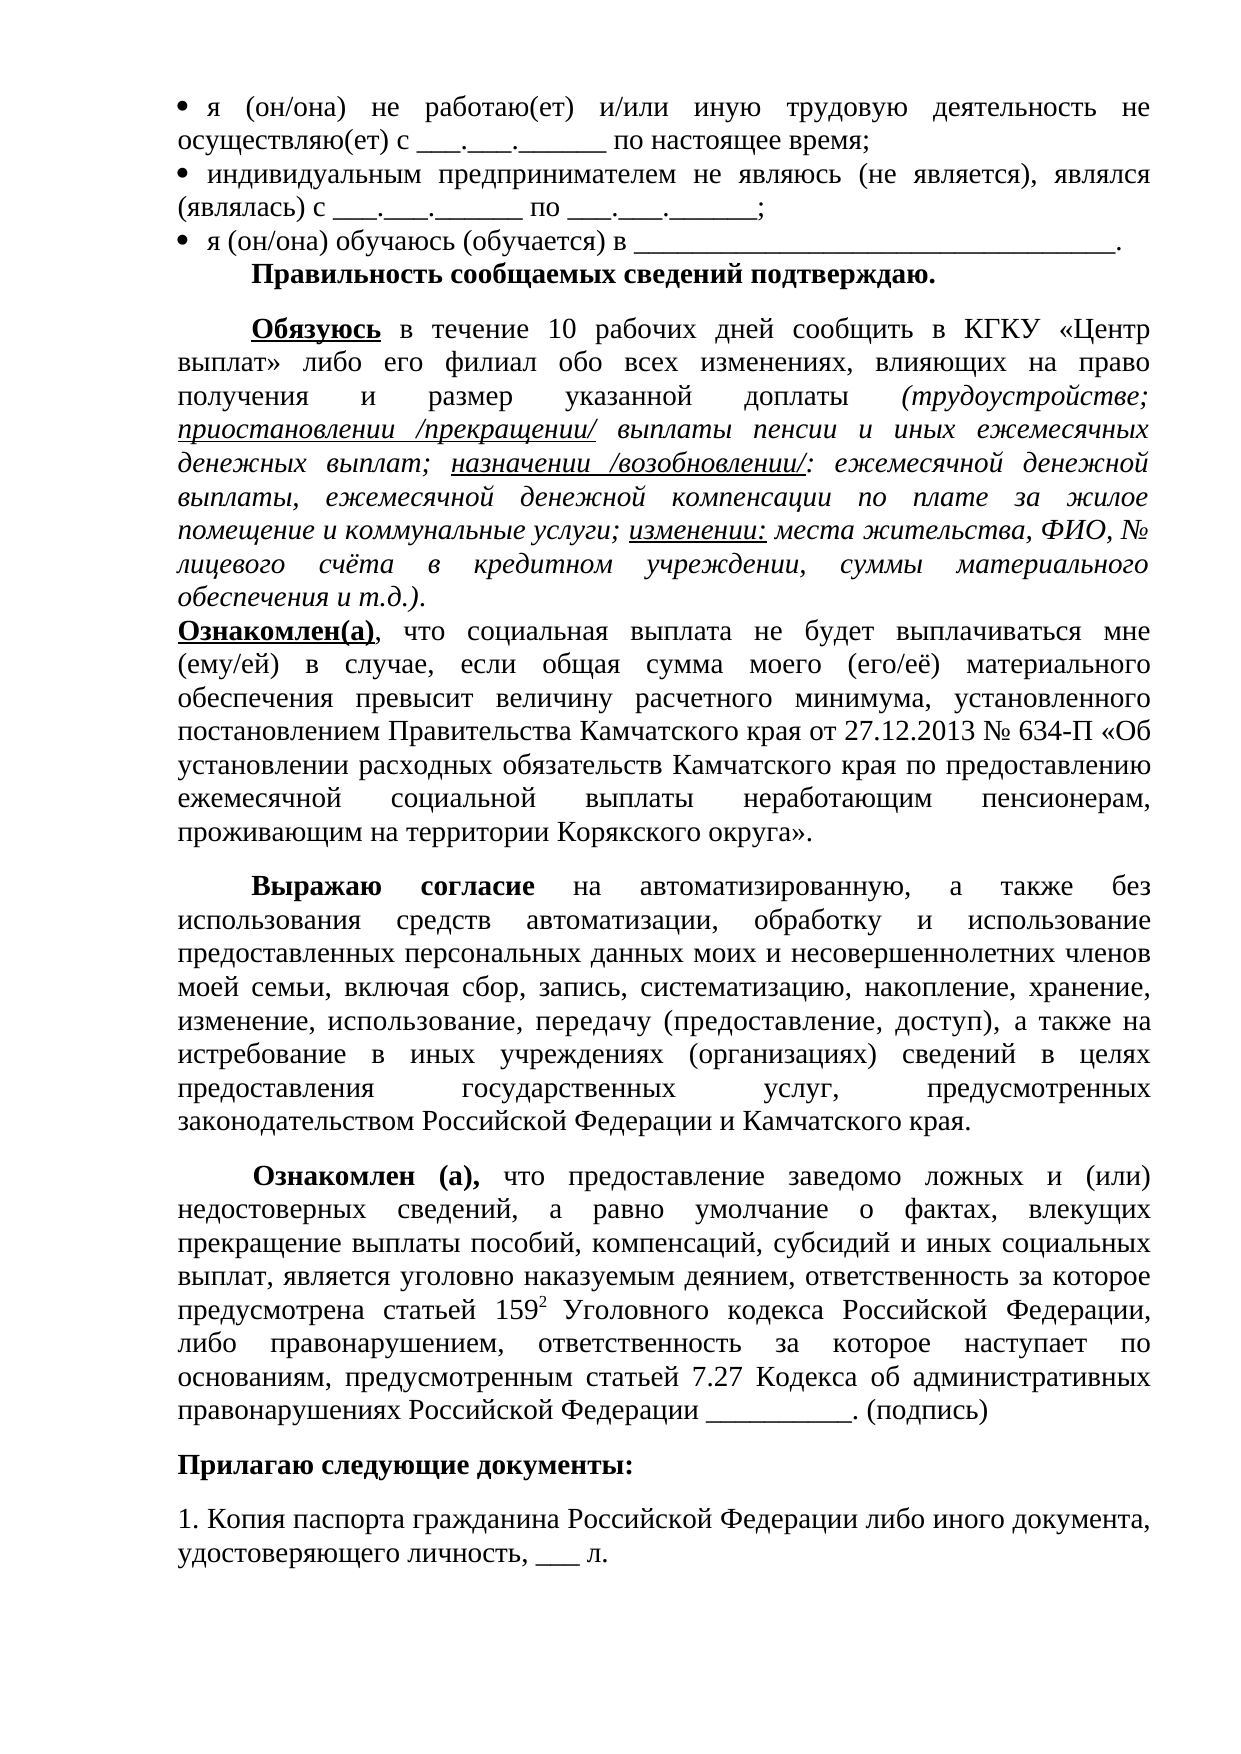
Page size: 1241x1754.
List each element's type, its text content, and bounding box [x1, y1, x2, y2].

list я (он/она) обучаюсь (обучается) в _________________________________. [177, 223, 1152, 257]
text Выражаю согласие на автоматизированную, а также без использования средств автоматизации, обработку и использование предоставленных персональных данных моих и несовершеннолетних членов моей семьи, включая сбор, запись, систематизацию, накопление, хранение, изменение, использование, передачу (предоставление, доступ), а также на истребование в иных учреждениях (организациях) сведений в целях предоставления государственных услуг, предусмотренных законодательством Российской Федерации и Камчатского края. [177, 868, 1152, 1137]
list я (он/она) не работаю(ет) и/или иную трудовую деятельность не осуществляю(ет) с ___.___.______ по настоящее время; [177, 89, 1152, 156]
text Правильность сообщаемых сведений подтверждаю. [177, 257, 1152, 290]
text Ознакомлен(а), что социальная выплата не будет выплачиваться мне (ему/ей) в случае, если общая сумма моего (его/её) материального обеспечения превысит величину расчетного минимума, установленного постановлением Правительства Камчатского края от 27.12.2013 № 634-П «Об установлении расходных обязательств Камчатского края по предоставлению ежемесячной социальной выплаты неработающим пенсионерам, проживающим на территории Корякского округа». [177, 613, 1152, 848]
text Ознакомлен (а), что предоставление заведомо ложных и (или) недостоверных сведений, а равно умолчание о фактах, влекущих прекращение выплаты пособий, компенсаций, субсидий и иных социальных выплат, является уголовно наказуемым деянием, ответственность за которое предусмотрена статьей 1592 Уголовного кодекса Российской Федерации, либо правонарушением, ответственность за которое наступает по основаниям, предусмотренным статьей 7.27 Кодекса об административных правонарушениях Российской Федерации __________. (подпись) [177, 1158, 1152, 1426]
text Обязуюсь в течение 10 рабочих дней сообщить в КГКУ «Центр выплат» либо его филиал обо всех изменениях, влияющих на право получения и размер указанной доплаты (трудоустройстве; приостановлении /прекращении/ выплаты пенсии и иных ежемесячных денежных выплат; назначении /возобновлении/: ежемесячной денежной выплаты, ежемесячной денежной компенсации по плате за жилое помещение и коммунальные услуги; изменении: места жительства, ФИО, № лицевого счёта в кредитном учреждении, суммы материального обеспечения и т.д.). [177, 311, 1152, 613]
list индивидуальным предпринимателем не являюсь (не является), являлся (являлась) с ___.___.______ по ___.___.______; [177, 156, 1152, 223]
text Прилагаю следующие документы: [177, 1447, 1152, 1480]
list Копия паспорта гражданина Российской Федерации либо иного документа, удостоверяющего личность, ___ л. [177, 1501, 1152, 1568]
